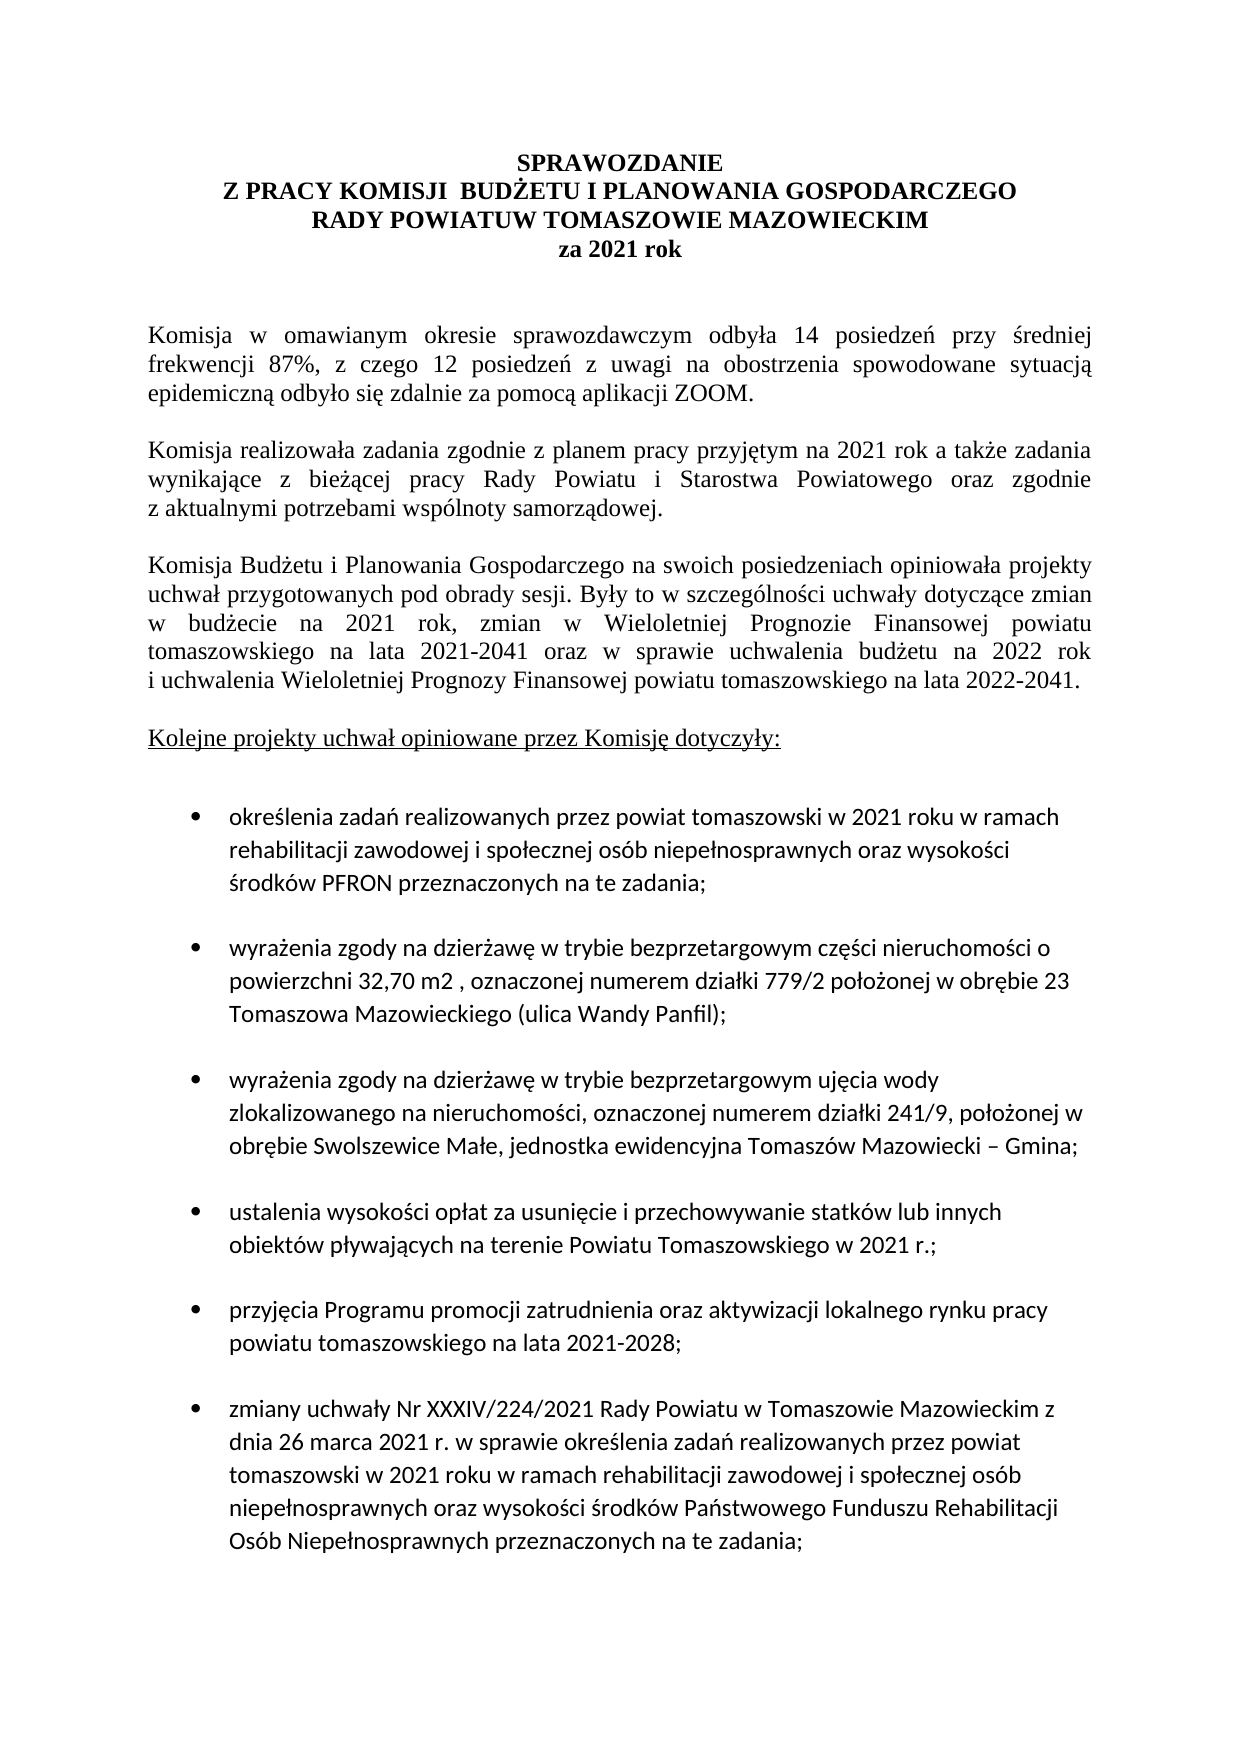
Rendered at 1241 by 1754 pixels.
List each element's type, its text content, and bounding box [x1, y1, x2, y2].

text Z PRACY KOMISJI BUDŻETU I PLANOWANIA GOSPODARCZEGO [148, 176, 1093, 205]
text Komisja w omawianym okresie sprawozdawczym odbyła 14 posiedzeń przy średniej frekwencji 87%, z czego 12 posiedzeń z uwagi na obostrzenia spowodowane sytuacją epidemiczną odbyło się zdalnie za pomocą aplikacji ZOOM. [148, 320, 1093, 406]
text Kolejne projekty uchwał opiniowane przez Komisję dotyczyły: [148, 723, 1093, 751]
list ustalenia wysokości opłat za usunięcie i przechowywanie statków lub innych obiektów pływających na terenie Powiatu Tomaszowskiego w 2021 r.; [191, 1196, 1093, 1259]
text Komisja Budżetu i Planowania Gospodarczego na swoich posiedzeniach opiniowała projekty uchwał przygotowanych pod obrady sesji. Były to w szczególności uchwały dotyczące zmian w budżecie na 2021 rok, zmian w Wieloletniej Prognozie Finansowej powiatu tomaszowskiego na lata 2021-2041 oraz w sprawie uchwalenia budżetu na 2022 rok i uchwalenia Wieloletniej Prognozy Finansowej powiatu tomaszowskiego na lata 2022-2041. [148, 550, 1093, 694]
list wyrażenia zgody na dzierżawę w trybie bezprzetargowym części nieruchomości o powierzchni 32,70 m2 , oznaczonej numerem działki 779/2 położonej w obrębie 23 Tomaszowa Mazowieckiego (ulica Wandy Panfil); [191, 933, 1093, 1029]
list przyjęcia Programu promocji zatrudnienia oraz aktywizacji lokalnego rynku pracy powiatu tomaszowskiego na lata 2021-2028; [191, 1295, 1093, 1358]
text SPRAWOZDANIE [148, 148, 1093, 176]
text Komisja realizowała zadania zgodnie z planem pracy przyjętym na 2021 rok a także zadania wynikające z bieżącej pracy Rady Powiatu i Starostwa Powiatowego oraz zgodnie z aktualnymi potrzebami wspólnoty samorządowej. [148, 435, 1093, 521]
text za 2021 rok [148, 234, 1093, 263]
list wyrażenia zgody na dzierżawę w trybie bezprzetargowym ujęcia wody zlokalizowanego na nieruchomości, oznaczonej numerem działki 241/9, położonej w obrębie Swolszewice Małe, jednostka ewidencyjna Tomaszów Mazowiecki – Gmina; [191, 1064, 1093, 1161]
list zmiany uchwały Nr XXXIV/224/2021 Rady Powiatu w Tomaszowie Mazowieckim z dnia 26 marca 2021 r. w sprawie określenia zadań realizowanych przez powiat tomaszowski w 2021 roku w ramach rehabilitacji zawodowej i społecznej osób niepełnosprawnych oraz wysokości środków Państwowego Funduszu Rehabilitacji Osób Niepełnosprawnych przeznaczonych na te zadania; [191, 1393, 1093, 1556]
text RADY POWIATUW TOMASZOWIE MAZOWIECKIM [148, 205, 1093, 234]
list określenia zadań realizowanych przez powiat tomaszowski w 2021 roku w ramach rehabilitacji zawodowej i społecznej osób niepełnosprawnych oraz wysokości środków PFRON przeznaczonych na te zadania; [191, 801, 1093, 897]
